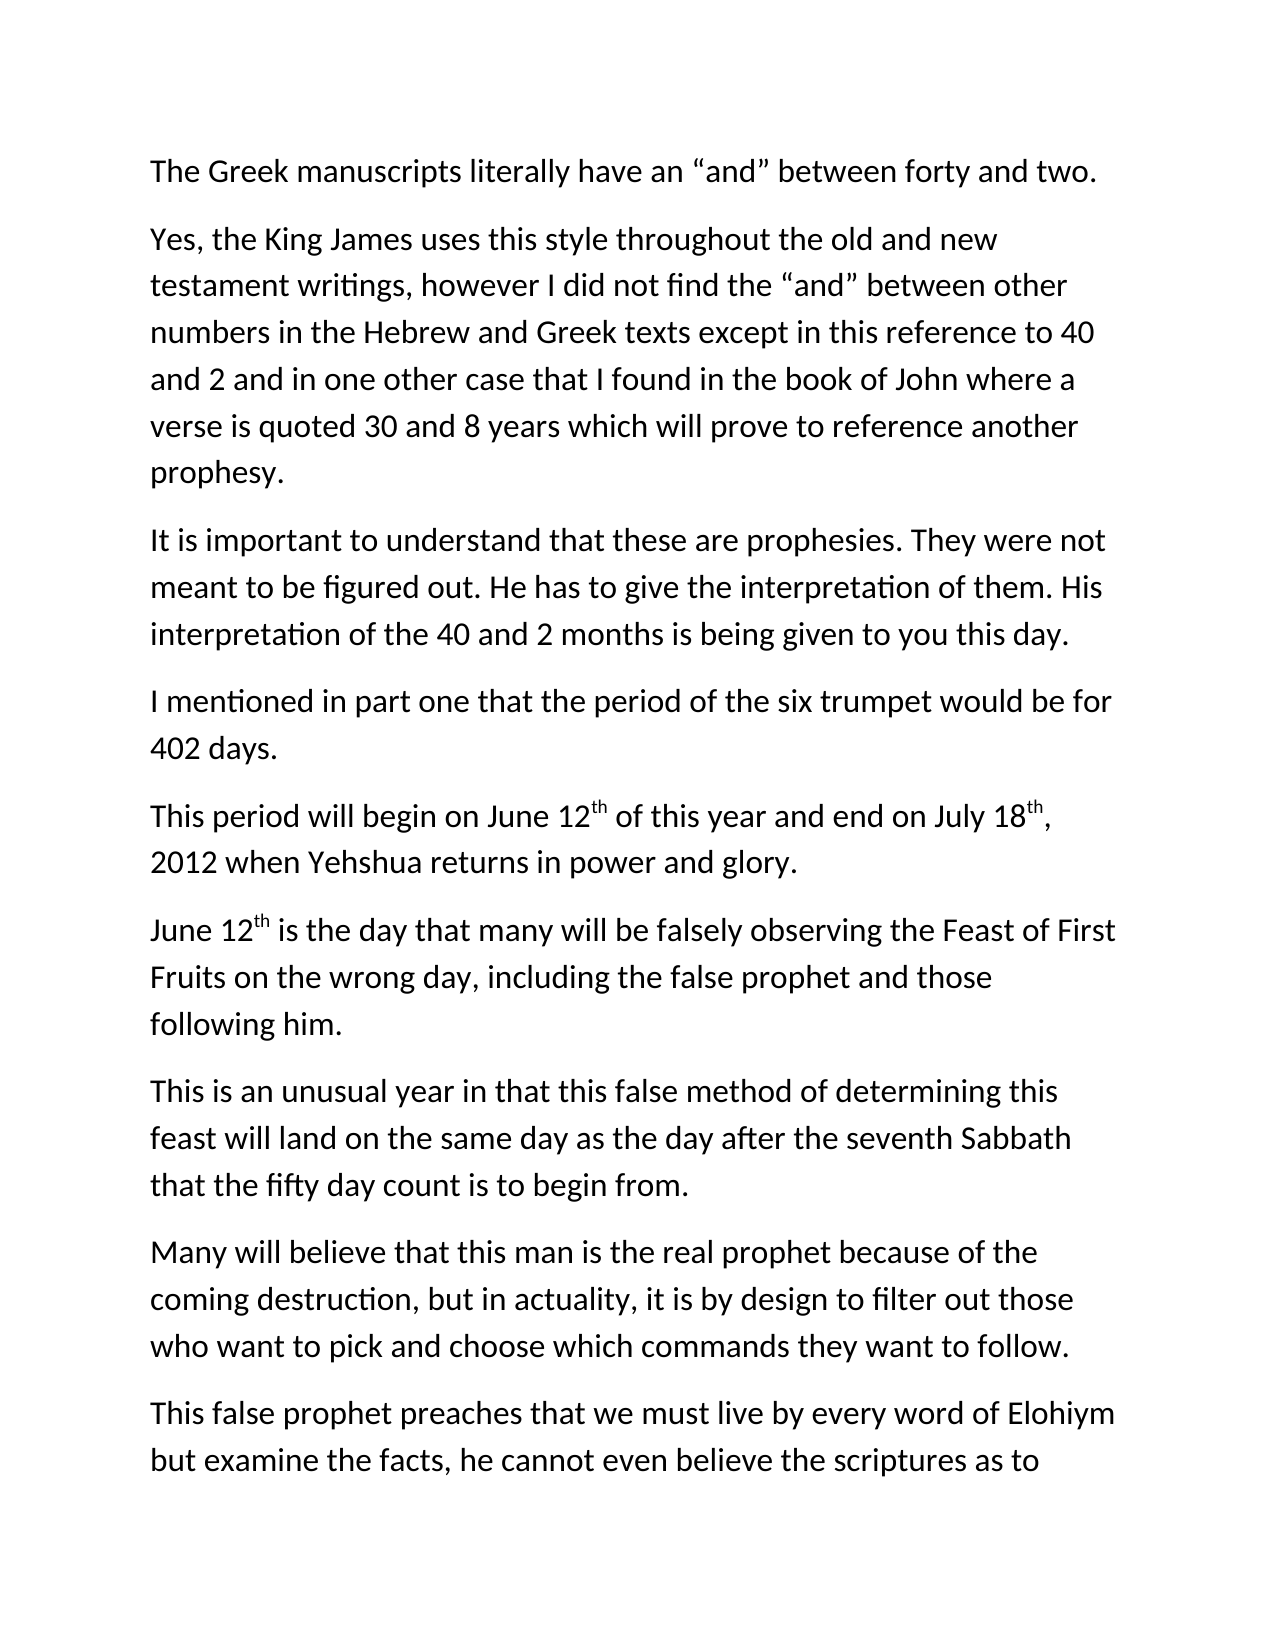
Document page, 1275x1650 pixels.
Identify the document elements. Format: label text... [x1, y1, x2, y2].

text Yes, the King James uses this style throughout the old and new testament writings, however I did not find the “and” between other numbers in the Hebrew and Greek texts except in this reference to 40 and 2 and in one other case that I found in the book of John where a verse is quoted 30 and 8 years which will prove to reference another prophesy. [150, 218, 1125, 492]
text Many will believe that this man is the real prophet because of the coming destruction, but in actuality, it is by design to filter out those who want to pick and choose which commands they want to follow. [150, 1231, 1125, 1366]
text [150, 1392, 1125, 1480]
text June 12th is the day that many will be falsely observing the Feast of First Fruits on the wrong day, including the false prophet and those following him. [150, 909, 1125, 1043]
text The Greek manuscripts literally have an “and” between forty and two. [150, 150, 1125, 191]
text It is important to understand that these are prophesies. They were not meant to be figured out. He has to give the interpretation of them. His interpretation of the 40 and 2 months is being given to you this day. [150, 519, 1125, 653]
text This period will begin on June 12th of this year and end on July 18th, 2012 when Yehshua returns in power and glory. [150, 794, 1125, 882]
text I mentioned in part one that the period of the six trumpet would be for 402 days. [150, 680, 1125, 768]
text This is an unusual year in that this false method of determining this feast will land on the same day as the day after the seventh Sabbath that the fifty day count is to begin from. [150, 1070, 1125, 1204]
